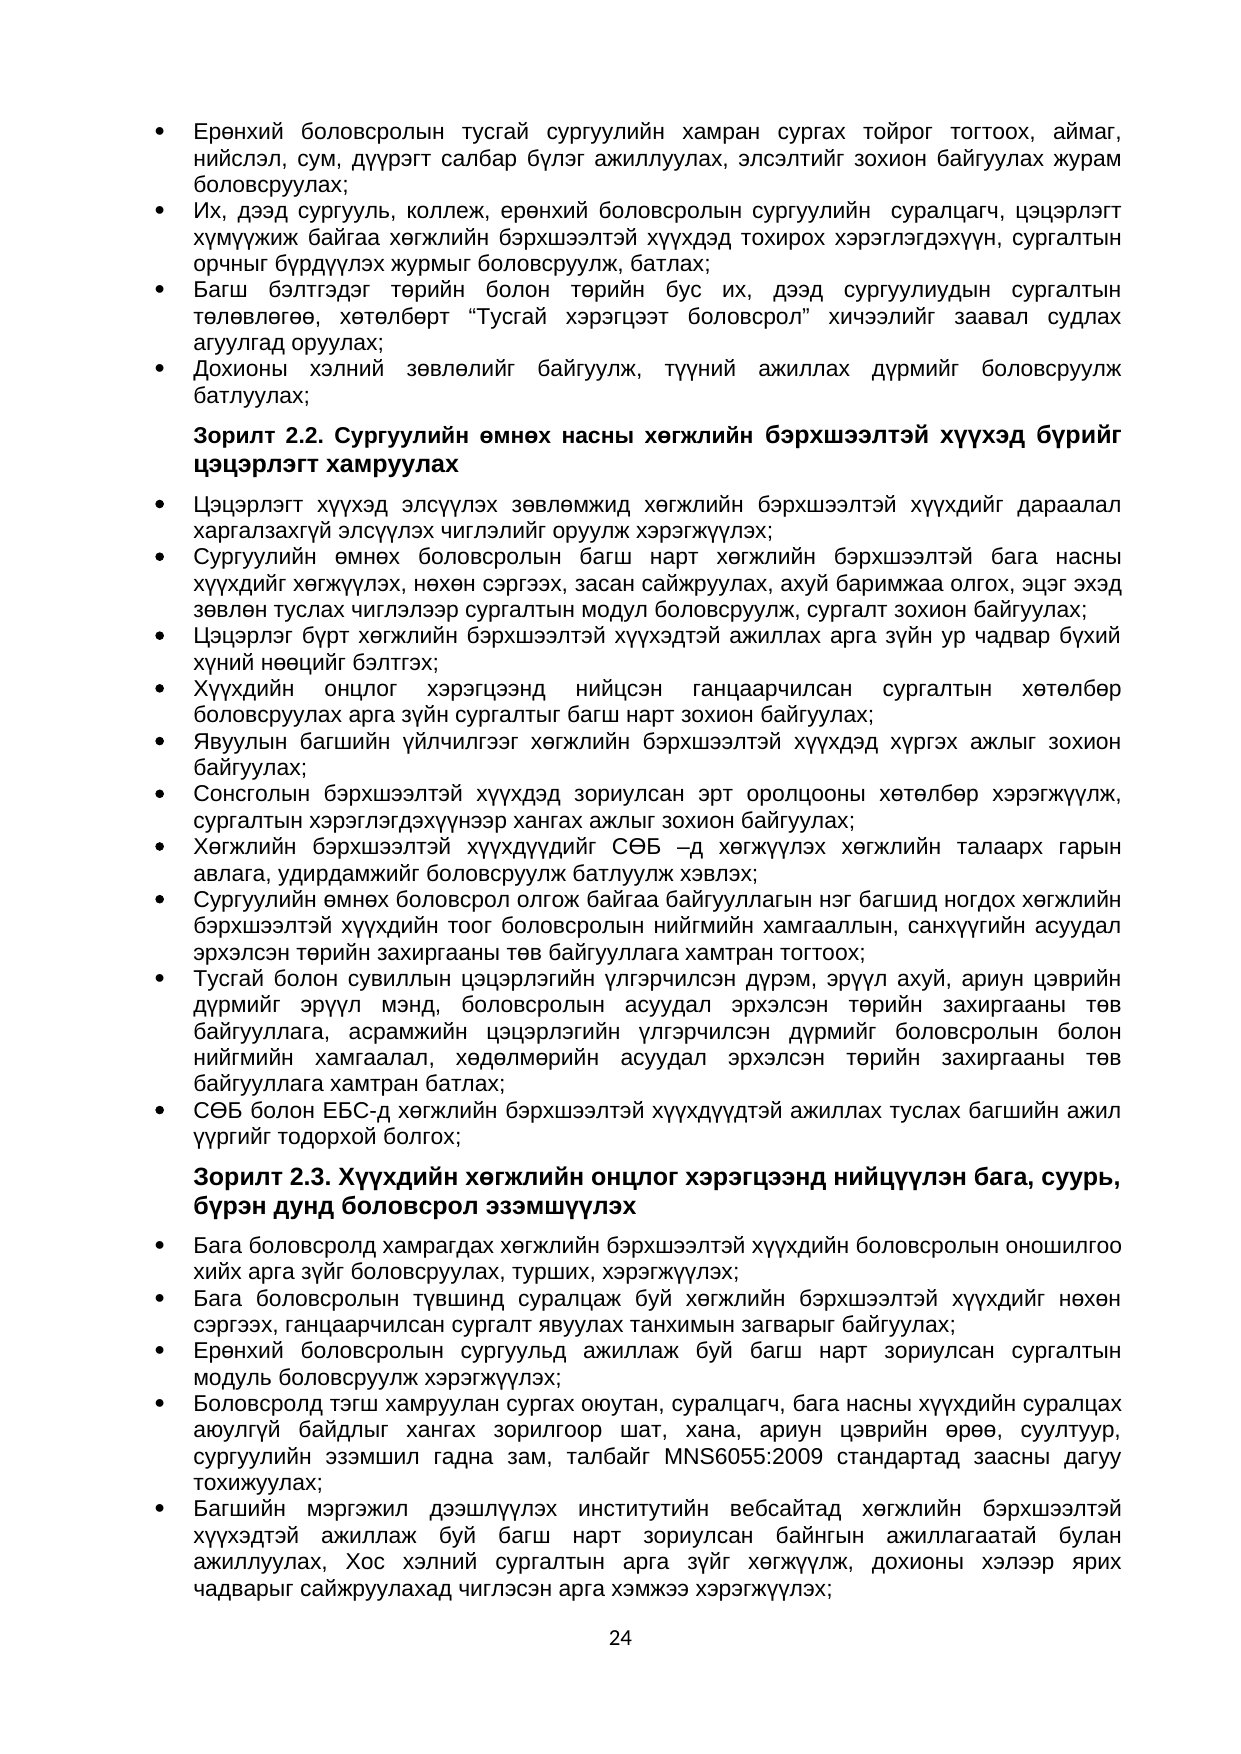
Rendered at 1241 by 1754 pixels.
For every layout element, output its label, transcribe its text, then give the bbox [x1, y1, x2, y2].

list Багшийн мэргэжил дээшлүүлэх институтийн вебсайтад хөгжлийн бэрхшээлтэй хүүхэдтэй ажиллаж буй багш нарт зориулсан байнгын ажиллагаатай булан ажиллуулах, Хос хэлний сургалтын арга зүйг хөгжүүлж, дохионы хэлээр ярих чадварыг сайжруулахад чиглэсэн арга хэмжээ хэрэгжүүлэх; [156, 1495, 1122, 1601]
list Сургуулийн өмнөх боловсрол олгож байгаа байгууллагын нэг багшид ногдох хөгжлийн бэрхшээлтэй хүүхдийн тоог боловсролын нийгмийн хамгааллын, санхүүгийн асуудал эрхэлсэн төрийн захиргааны төв байгууллага хамтран тогтоох; [156, 886, 1122, 965]
list Хүүхдийн онцлог хэрэгцээнд нийцсэн ганцаарчилсан сургалтын хөтөлбөр боловсруулах арга зүйн сургалтыг багш нарт зохион байгуулах; [156, 675, 1122, 728]
list Явуулын багшийн үйлчилгээг хөгжлийн бэрхшээлтэй хүүхдэд хүргэх ажлыг зохион байгуулах; [156, 728, 1122, 780]
list Цэцэрлэг бүрт хөгжлийн бэрхшээлтэй хүүхэдтэй ажиллах арга зүйн ур чадвар бүхий хүний нөөцийг бэлтгэх; [156, 622, 1122, 675]
text Зорилт 2.2. Сургуулийн өмнөх насны хөгжлийн бэрхшээлтэй хүүхэд бүрийг цэцэрлэгт хамруулах [193, 421, 1122, 478]
list Хөгжлийн бэрхшээлтэй хүүхдүүдийг СӨБ –д хөгжүүлэх хөгжлийн талаарх гарын авлага, удирдамжийг боловсруулж батлуулж хэвлэх; [156, 833, 1122, 886]
list Тусгай болон сувиллын цэцэрлэгийн үлгэрчилсэн дүрэм, эрүүл ахуй, ариун цэврийн дүрмийг эрүүл мэнд, боловсролын асуудал эрхэлсэн төрийн захиргааны төв байгууллага, асрамжийн цэцэрлэгийн үлгэрчилсэн дүрмийг боловсролын болон нийгмийн хамгаалал, хөдөлмөрийн асуудал эрхэлсэн төрийн захиргааны төв байгууллага хамтран батлах; [156, 965, 1122, 1097]
list Сонсголын бэрхшээлтэй хүүхдэд зориулсан эрт оролцооны хөтөлбөр хэрэгжүүлж, сургалтын хэрэглэгдэхүүнээр хангах ажлыг зохион байгуулах; [156, 780, 1122, 833]
list Багш бэлтгэдэг төрийн болон төрийн бус их, дээд сургуулиудын сургалтын төлөвлөгөө, хөтөлбөрт “Тусгай хэрэгцээт боловсрол” хичээлийг заавал судлах агуулгад оруулах; [156, 276, 1122, 355]
list Бага боловсролд хамрагдах хөгжлийн бэрхшээлтэй хүүхдийн боловсролын оношилгоо хийх арга зүйг боловсруулах, турших, хэрэгжүүлэх; [156, 1232, 1122, 1284]
list Бага боловсролын түвшинд суралцаж буй хөгжлийн бэрхшээлтэй хүүхдийг нөхөн сэргээх, ганцаарчилсан сургалт явуулах танхимын загварыг байгуулах; [156, 1284, 1122, 1337]
list Цэцэрлэгт хүүхэд элсүүлэх зөвлөмжид хөгжлийн бэрхшээлтэй хүүхдийг дараалал харгалзахгүй элсүүлэх чиглэлийг оруулж хэрэгжүүлэх; [156, 491, 1122, 543]
list Дохионы хэлний зөвлөлийг байгуулж, түүний ажиллах дүрмийг боловсруулж батлуулах; [156, 355, 1122, 408]
list Боловсролд тэгш хамруулан сургах оюутан, суралцагч, бага насны хүүхдийн суралцах аюулгүй байдлыг хангах зорилгоор шат, хана, ариун цэврийн өрөө, суултуур, сургуулийн эзэмшил гадна зам, талбайг MNS6055:2009 стандартад заасны дагуу тохижуулах; [156, 1390, 1122, 1495]
list Ерөнхий боловсролын тусгай сургуулийн хамран сургах тойрог тогтоох, аймаг, нийслэл, сум, дүүрэгт салбар бүлэг ажиллуулах, элсэлтийг зохион байгуулах журам боловсруулах; [156, 118, 1122, 197]
list Ерөнхий боловсролын сургуульд ажиллаж буй багш нарт зориулсан сургалтын модуль боловсруулж хэрэгжүүлэх; [156, 1337, 1122, 1390]
list Сургуулийн өмнөх боловсролын багш нарт хөгжлийн бэрхшээлтэй бага насны хүүхдийг хөгжүүлэх, нөхөн сэргээх, засан сайжруулах, ахуй баримжаа олгох, эцэг эхэд зөвлөн туслах чиглэлээр сургалтын модул боловсруулж, сургалт зохион байгуулах; [156, 543, 1122, 622]
list СӨБ болон ЕБС-д хөгжлийн бэрхшээлтэй хүүхдүүдтэй ажиллах туслах багшийн ажил үүргийг тодорхой болгох; [156, 1097, 1122, 1149]
list Их, дээд сургууль, коллеж, ерөнхий боловсролын сургуулийн суралцагч, цэцэрлэгт хүмүүжиж байгаа хөгжлийн бэрхшээлтэй хүүхдэд тохирох хэрэглэгдэхүүн, сургалтын орчныг бүрдүүлэх журмыг боловсруулж, батлах; [156, 197, 1122, 276]
text Зорилт 2.3. Хүүхдийн хөгжлийн онцлог хэрэгцээнд нийцүүлэн бага, суурь, бүрэн дунд боловсрол эзэмшүүлэх [193, 1162, 1122, 1219]
